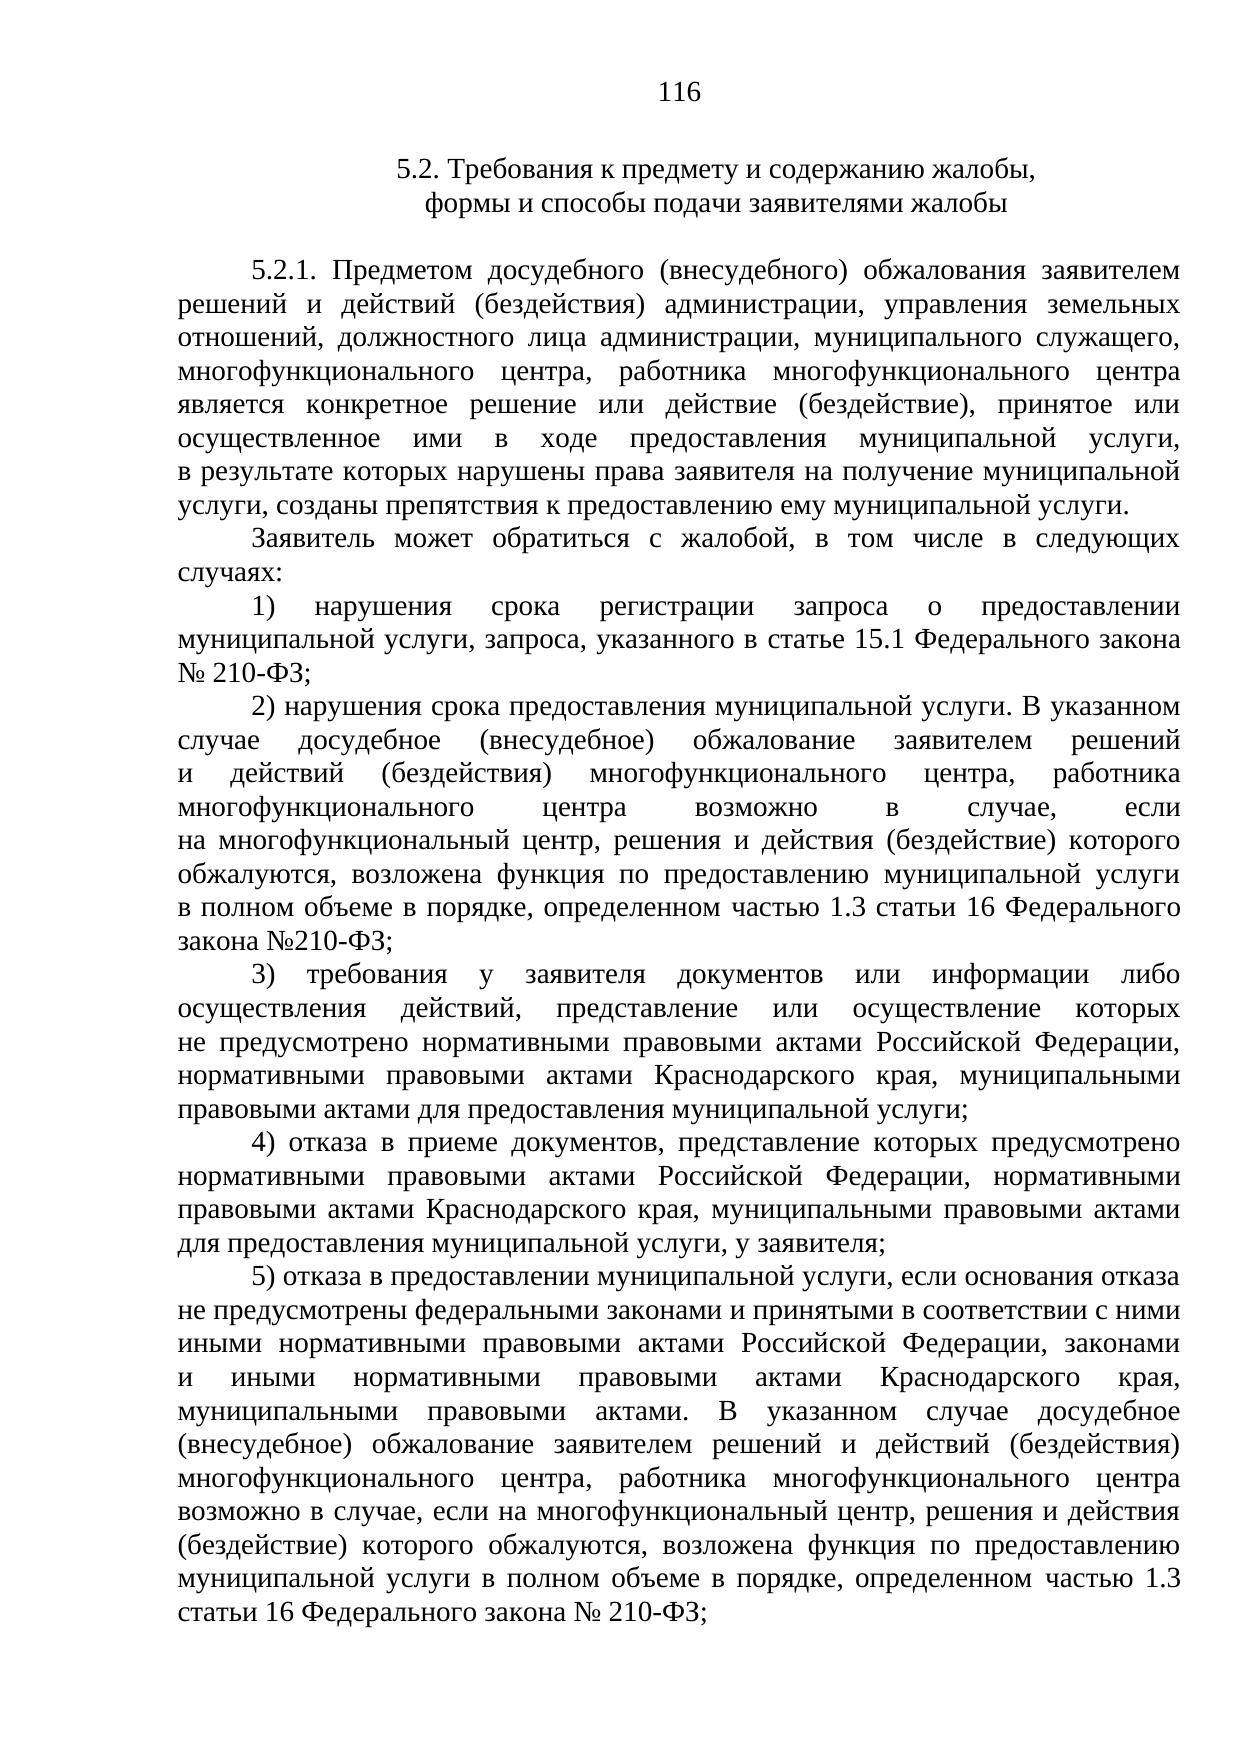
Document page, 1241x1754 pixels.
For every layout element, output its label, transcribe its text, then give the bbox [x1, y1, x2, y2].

text формы и способы подачи заявителями жалобы [177, 185, 1181, 219]
text 4) отказа в приеме документов, представление которых предусмотрено нормативными правовыми актами Российской Федерации, нормативными правовыми актами Краснодарского края, муниципальными правовыми актами для предоставления муниципальной услуги, у заявителя; [177, 1124, 1181, 1258]
text 5.2.1. Предметом досудебного (внесудебного) обжалования заявителем решений и действий (бездействия) администрации, управления земельных отношений, должностного лица администрации, муниципального служащего, многофункционального центра, работника многофункционального центра является конкретное решение или действие (бездействие), принятое или осуществленное ими в ходе предоставления муниципальной услуги, в результате которых нарушены права заявителя на получение муниципальной услуги, созданы препятствия к предоставлению ему муниципальной услуги. [177, 252, 1181, 521]
text 5) отказа в предоставлении муниципальной услуги, если основания отказа не предусмотрены федеральными законами и принятыми в соответствии с ними иными нормативными правовыми актами Российской Федерации, законами и иными нормативными правовыми актами Краснодарского края, муниципальными правовыми актами. В указанном случае досудебное (внесудебное) обжалование заявителем решений и действий (бездействия) многофункционального центра, работника многофункционального центра возможно в случае, если на многофункциональный центр, решения и действия (бездействие) которого обжалуются, возложена функция по предоставлению муниципальной услуги в полном объеме в порядке, определенном частью 1.3 статьи 16 Федерального закона № 210-ФЗ; [177, 1258, 1181, 1627]
text 1) нарушения срока регистрации запроса о предоставлении муниципальной услуги, запроса, указанного в статье 15.1 Федерального закона № 210-ФЗ; [177, 588, 1181, 688]
text Заявитель может обратиться с жалобой, в том числе в следующих случаях: [177, 521, 1181, 588]
text 3) требования у заявителя документов или информации либо осуществления действий, представление или осуществление которых не предусмотрено нормативными правовыми актами Российской Федерации, нормативными правовыми актами Краснодарского края, муниципальными правовыми актами для предоставления муниципальной услуги; [177, 957, 1181, 1124]
text 2) нарушения срока предоставления муниципальной услуги. В указанном случае досудебное (внесудебное) обжалование заявителем решений и действий (бездействия) многофункционального центра, работника многофункционального центра возможно в случае, если на многофункциональный центр, решения и действия (бездействие) которого обжалуются, возложена функция по предоставлению муниципальной услуги в полном объеме в порядке, определенном частью 1.3 статьи 16 Федерального закона №210-ФЗ; [177, 688, 1181, 957]
text 5.2. Требования к предмету и содержанию жалобы, [177, 152, 1181, 185]
